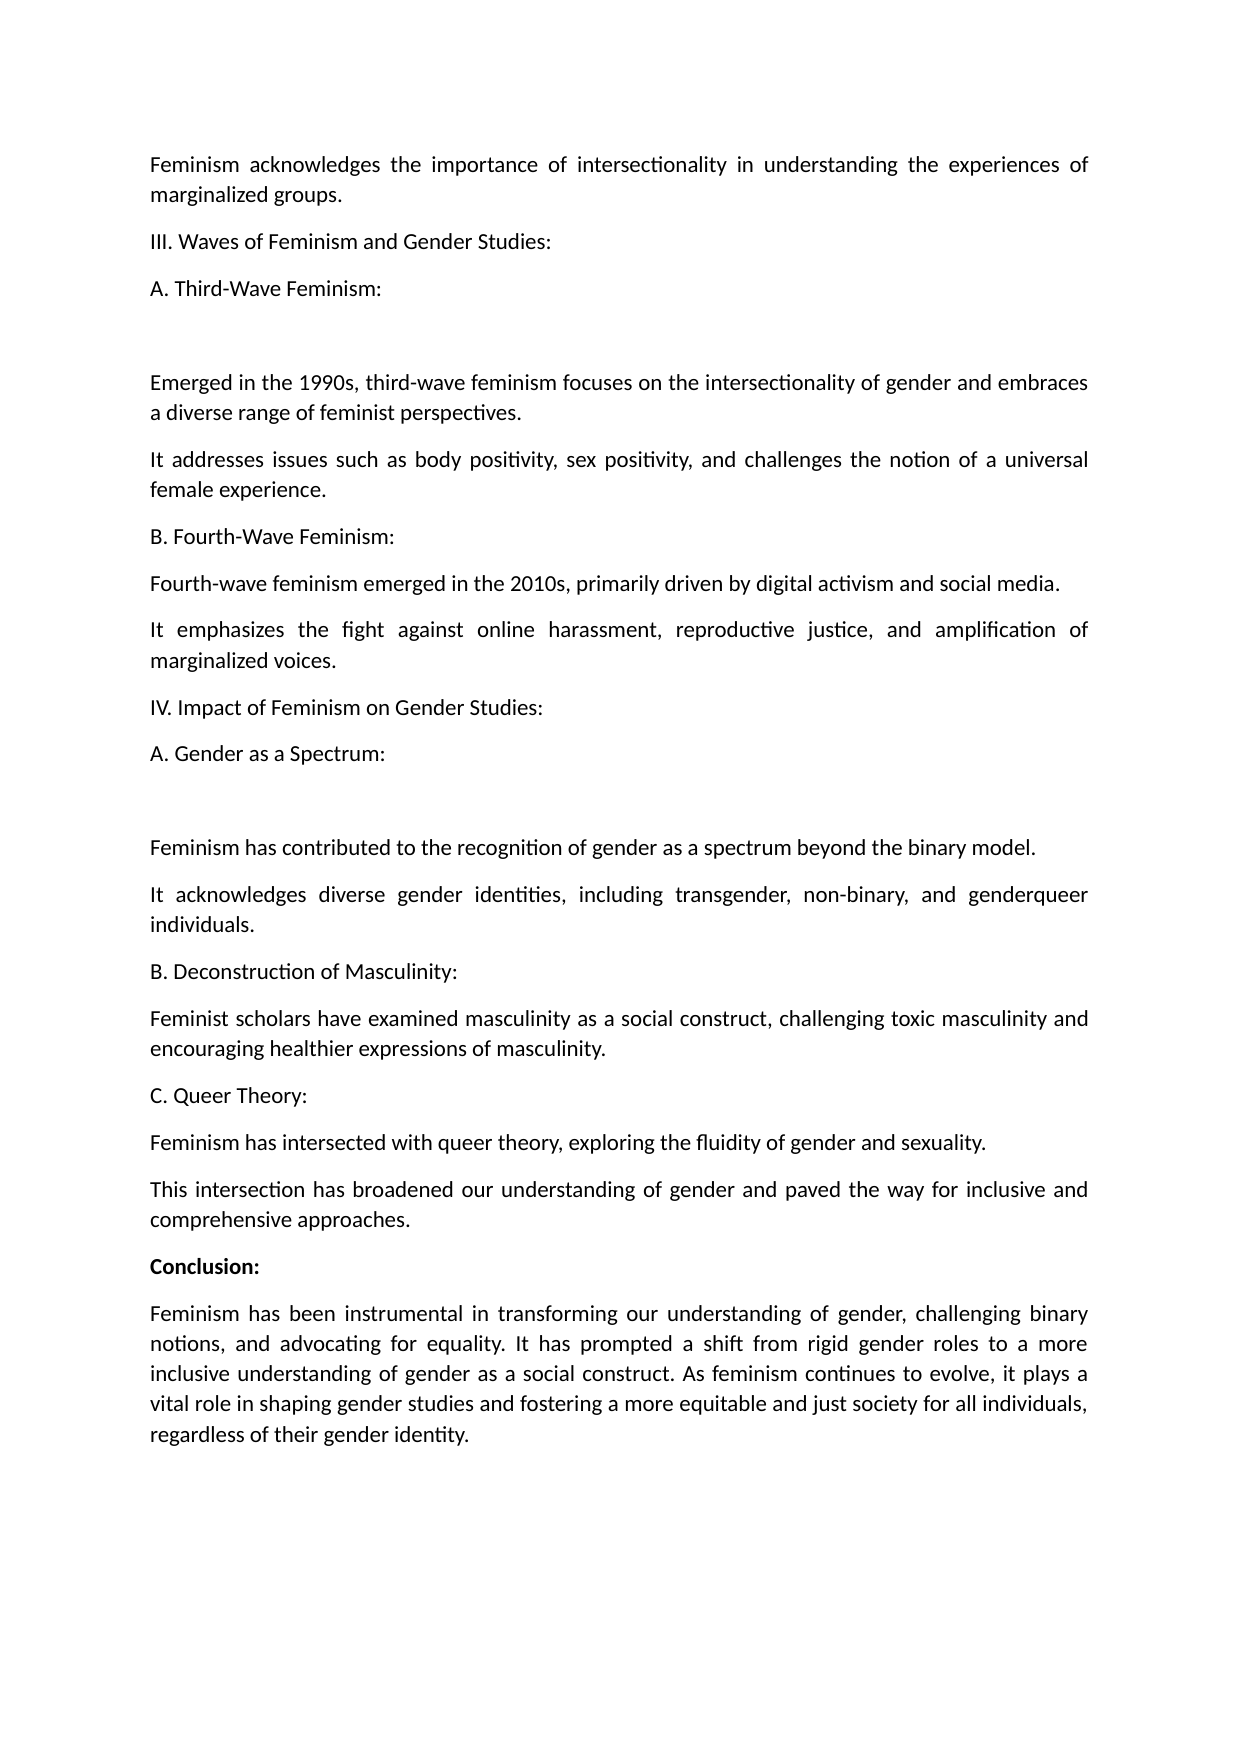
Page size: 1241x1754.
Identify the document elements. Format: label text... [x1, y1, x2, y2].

text Feminism has been instrumental in transforming our understanding of gender, challenging binary notions, and advocating for equality. It has prompted a shift from rigid gender roles to a more inclusive understanding of gender as a social construct. As feminism continues to evolve, it plays a vital role in shaping gender studies and fostering a more equitable and just society for all individuals, regardless of their gender identity. [150, 1299, 1090, 1448]
text Fourth-wave feminism emerged in the 2010s, primarily driven by digital activism and social media. [150, 569, 1090, 597]
text A. Third-Wave Feminism: [150, 274, 1090, 302]
text This intersection has broadened our understanding of gender and paved the way for inclusive and comprehensive approaches. [150, 1175, 1090, 1233]
text Feminism has contributed to the recognition of gender as a spectrum beyond the binary model. [150, 833, 1090, 861]
text B. Fourth-Wave Feminism: [150, 522, 1090, 550]
text It acknowledges diverse gender identities, including transgender, non-binary, and genderqueer individuals. [150, 880, 1090, 938]
text It emphasizes the fight against online harassment, reproductive justice, and amplification of marginalized voices. [150, 616, 1090, 674]
text It addresses issues such as body positivity, sex positivity, and challenges the notion of a universal female experience. [150, 445, 1090, 503]
text Feminist scholars have examined masculinity as a social construct, challenging toxic masculinity and encouraging healthier expressions of masculinity. [150, 1004, 1090, 1062]
text A. Gender as a Spectrum: [150, 739, 1090, 768]
text Conclusion: [150, 1252, 1090, 1280]
text Emerged in the 1990s, third-wave feminism focuses on the intersectionality of gender and embraces a diverse range of feminist perspectives. [150, 368, 1090, 426]
text B. Deconstruction of Masculinity: [150, 957, 1090, 985]
text Feminism has intersected with queer theory, exploring the fluidity of gender and sexuality. [150, 1128, 1090, 1156]
text Feminism acknowledges the importance of intersectionality in understanding the experiences of marginalized groups. [150, 150, 1090, 208]
text C. Queer Theory: [150, 1081, 1090, 1109]
text III. Waves of Feminism and Gender Studies: [150, 227, 1090, 255]
text IV. Impact of Feminism on Gender Studies: [150, 693, 1090, 721]
